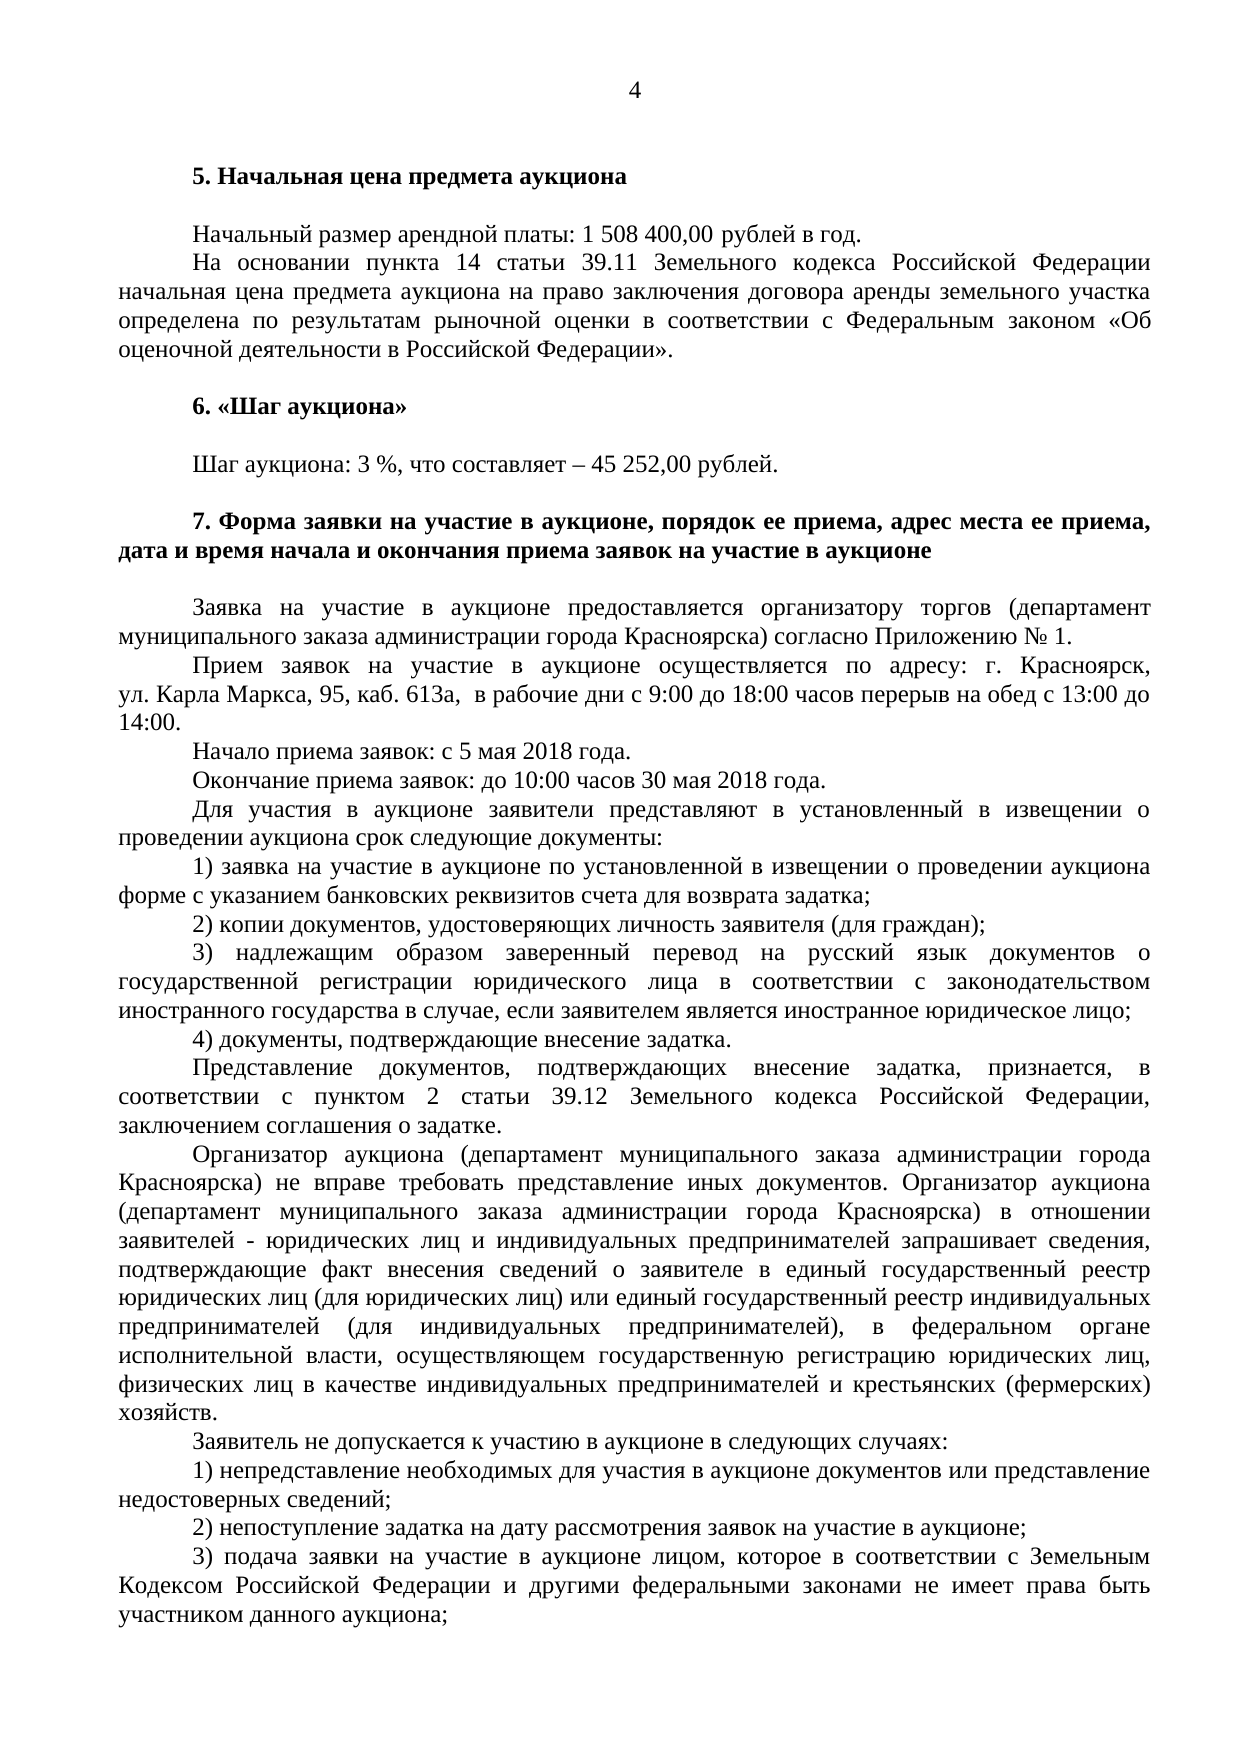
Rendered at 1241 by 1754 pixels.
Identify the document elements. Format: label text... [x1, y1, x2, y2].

text Для участия в аукционе заявители представляют в установленный в извещении о проведении аукциона срок следующие документы: [118, 794, 1152, 851]
text Начальный размер арендной платы: 1 508 400,00 рублей в год. [118, 219, 1152, 247]
text Заявитель не допускается к участию в аукционе в следующих случаях: [118, 1426, 1152, 1455]
text Прием заявок на участие в аукционе осуществляется по адресу: г. Красноярск, ул. Карла Маркса, 95, каб. 613а, в рабочие дни с 9:00 до 18:00 часов перерыв на обед с 13:00 до 14:00. [118, 650, 1152, 736]
text Начало приема заявок: с 5 мая 2018 года. [118, 736, 1152, 765]
text 1) заявка на участие в аукционе по установленной в извещении о проведении аукциона форме с указанием банковских реквизитов счета для возврата задатка; [118, 851, 1152, 909]
text Окончание приема заявок: до 10:00 часов 30 мая 2018 года. [118, 765, 1152, 794]
text 5. Начальная цена предмета аукциона [118, 161, 1152, 190]
text 2) копии документов, удостоверяющих личность заявителя (для граждан); [118, 909, 1152, 937]
text Шаг аукциона: 3 %, что составляет – 45 252,00 рублей. [118, 449, 1152, 477]
text Организатор аукциона (департамент муниципального заказа администрации города Красноярска) не вправе требовать представление иных документов. Организатор аукциона (департамент муниципального заказа администрации города Красноярска) в отношении заявителей - юридических лиц и индивидуальных предпринимателей запрашивает сведения, подтверждающие факт внесения сведений о заявителе в единый государственный реестр юридических лиц (для юридических лиц) или единый государственный реестр индивидуальных предпринимателей (для индивидуальных предпринимателей), в федеральном органе исполнительной власти, осуществляющем государственную регистрацию юридических лиц, физических лиц в качестве индивидуальных предпринимателей и крестьянских (фермерских) хозяйств. [118, 1139, 1152, 1426]
text 3) надлежащим образом заверенный перевод на русский язык документов о государственной регистрации юридического лица в соответствии с законодательством иностранного государства в случае, если заявителем является иностранное юридическое лицо; [118, 937, 1152, 1024]
text Заявка на участие в аукционе предоставляется организатору торгов (департамент муниципального заказа администрации города Красноярска) согласно Приложению № 1. [118, 592, 1152, 650]
text Представление документов, подтверждающих внесение задатка, признается, в соответствии с пунктом 2 статьи 39.12 Земельного кодекса Российской Федерации, заключением соглашения о задатке. [118, 1052, 1152, 1139]
text На основании пункта 14 статьи 39.11 Земельного кодекса Российской Федерации начальная цена предмета аукциона на право заключения договора аренды земельного участка определена по результатам рыночной оценки в соответствии с Федеральным законом «Об оценочной деятельности в Российской Федерации». [118, 247, 1152, 362]
text 6. «Шаг аукциона» [118, 391, 1152, 420]
text 3) подача заявки на участие в аукционе лицом, которое в соответствии с Земельным Кодексом Российской Федерации и другими федеральными законами не имеет права быть участником данного аукциона; [118, 1541, 1152, 1627]
text 2) непоступление задатка на дату рассмотрения заявок на участие в аукционе; [118, 1512, 1152, 1541]
text 1) непредставление необходимых для участия в аукционе документов или представление недостоверных сведений; [118, 1455, 1152, 1512]
text 7. Форма заявки на участие в аукционе, порядок ее приема, адрес места ее приема, дата и время начала и окончания приема заявок на участие в аукционе [118, 506, 1152, 564]
text 4) документы, подтверждающие внесение задатка. [118, 1024, 1152, 1052]
